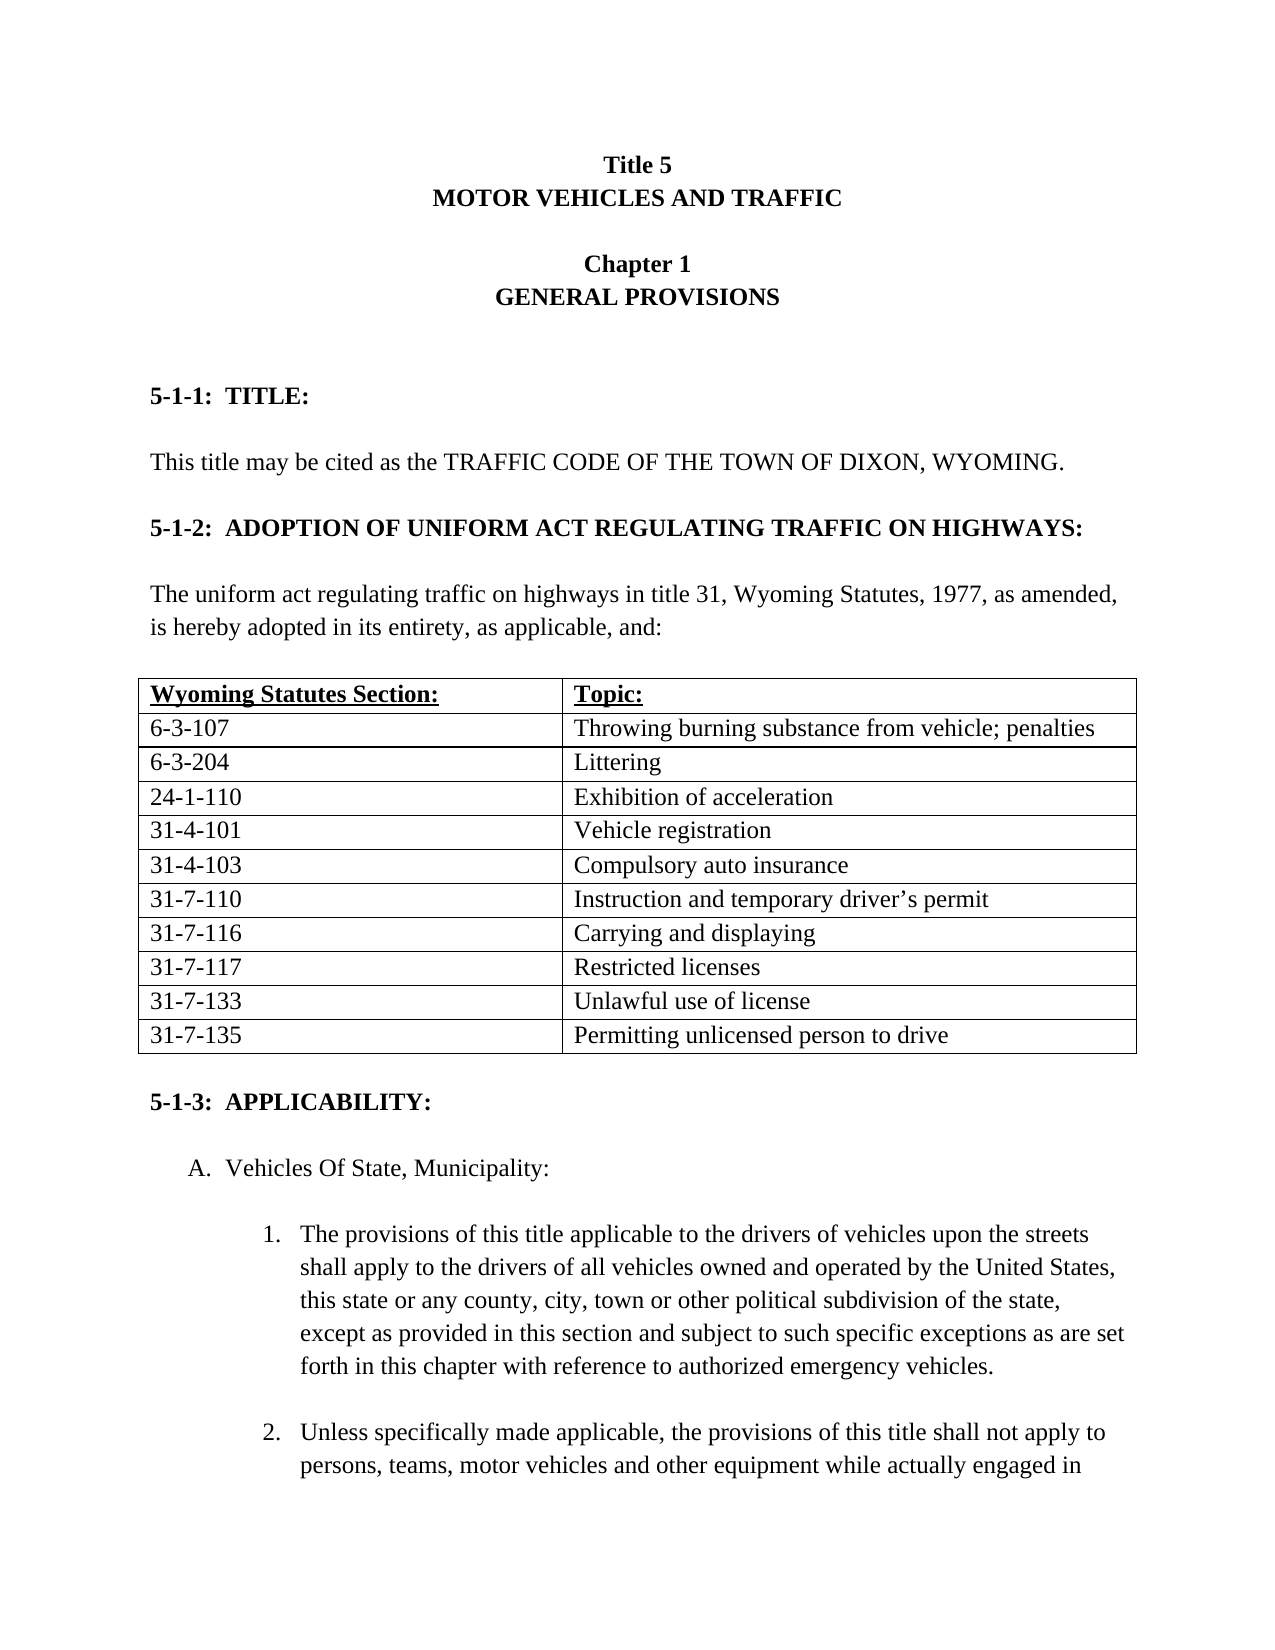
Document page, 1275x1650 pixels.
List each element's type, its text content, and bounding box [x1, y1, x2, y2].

table_cell 31-4-101 [139, 816, 562, 849]
text This title may be cited as the TRAFFIC CODE OF THE TOWN OF DIXON, WYOMING. [150, 447, 1125, 476]
table_cell Unlawful use of license [563, 986, 1136, 1019]
table_cell Vehicle registration [563, 816, 1136, 849]
text GENERAL PROVISIONS [150, 282, 1125, 311]
text 5-1-1: TITLE: [150, 381, 1125, 410]
table_cell Littering [563, 748, 1136, 781]
text The uniform act regulating traffic on highways in title 31, Wyoming Statutes, 1977, as amended, is hereby adopted in its entirety, as applicable, and: [150, 579, 1125, 641]
table_cell Instruction and temporary driver’s permit [563, 884, 1136, 917]
table_cell 6-3-204 [139, 748, 562, 781]
table_cell Exhibition of acceleration [563, 782, 1136, 814]
table_cell Permitting unlicensed person to drive [563, 1020, 1136, 1053]
table_cell 31-7-117 [139, 952, 562, 985]
table_cell 31-7-133 [139, 986, 562, 1019]
list Vehicles Of State, Municipality: [187, 1153, 1125, 1182]
table_cell 31-7-110 [139, 884, 562, 917]
text Title 5 [150, 150, 1125, 179]
table_cell 31-7-116 [139, 918, 562, 951]
table_cell Compulsory auto insurance [563, 850, 1136, 883]
table_header Topic: [563, 679, 1136, 712]
table_cell 6-3-107 [139, 714, 562, 746]
list The provisions of this title applicable to the drivers of vehicles upon the streets shall apply to the drivers of all vehicles owned and operated by the United States, this state or any county, city, town or other political subdivision of the state, except as provided in this section and subject to such specific exceptions as are set forth in this chapter with reference to authorized emergency vehicles. [262, 1219, 1125, 1380]
text 5-1-3: APPLICABILITY: [150, 1087, 1125, 1116]
table_cell Carrying and displaying [563, 918, 1136, 951]
table_cell Restricted licenses [563, 952, 1136, 985]
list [262, 1417, 1125, 1479]
table_cell 31-4-103 [139, 850, 562, 883]
table_header Wyoming Statutes Section: [139, 679, 562, 712]
table_cell 31-7-135 [139, 1020, 562, 1053]
table_cell Throwing burning substance from vehicle; penalties [563, 714, 1136, 746]
text 5-1-2: ADOPTION OF UNIFORM ACT REGULATING TRAFFIC ON HIGHWAYS: [150, 513, 1125, 542]
table_cell 24-1-110 [139, 782, 562, 814]
text MOTOR VEHICLES AND TRAFFIC [150, 183, 1125, 212]
text Chapter 1 [150, 249, 1125, 278]
